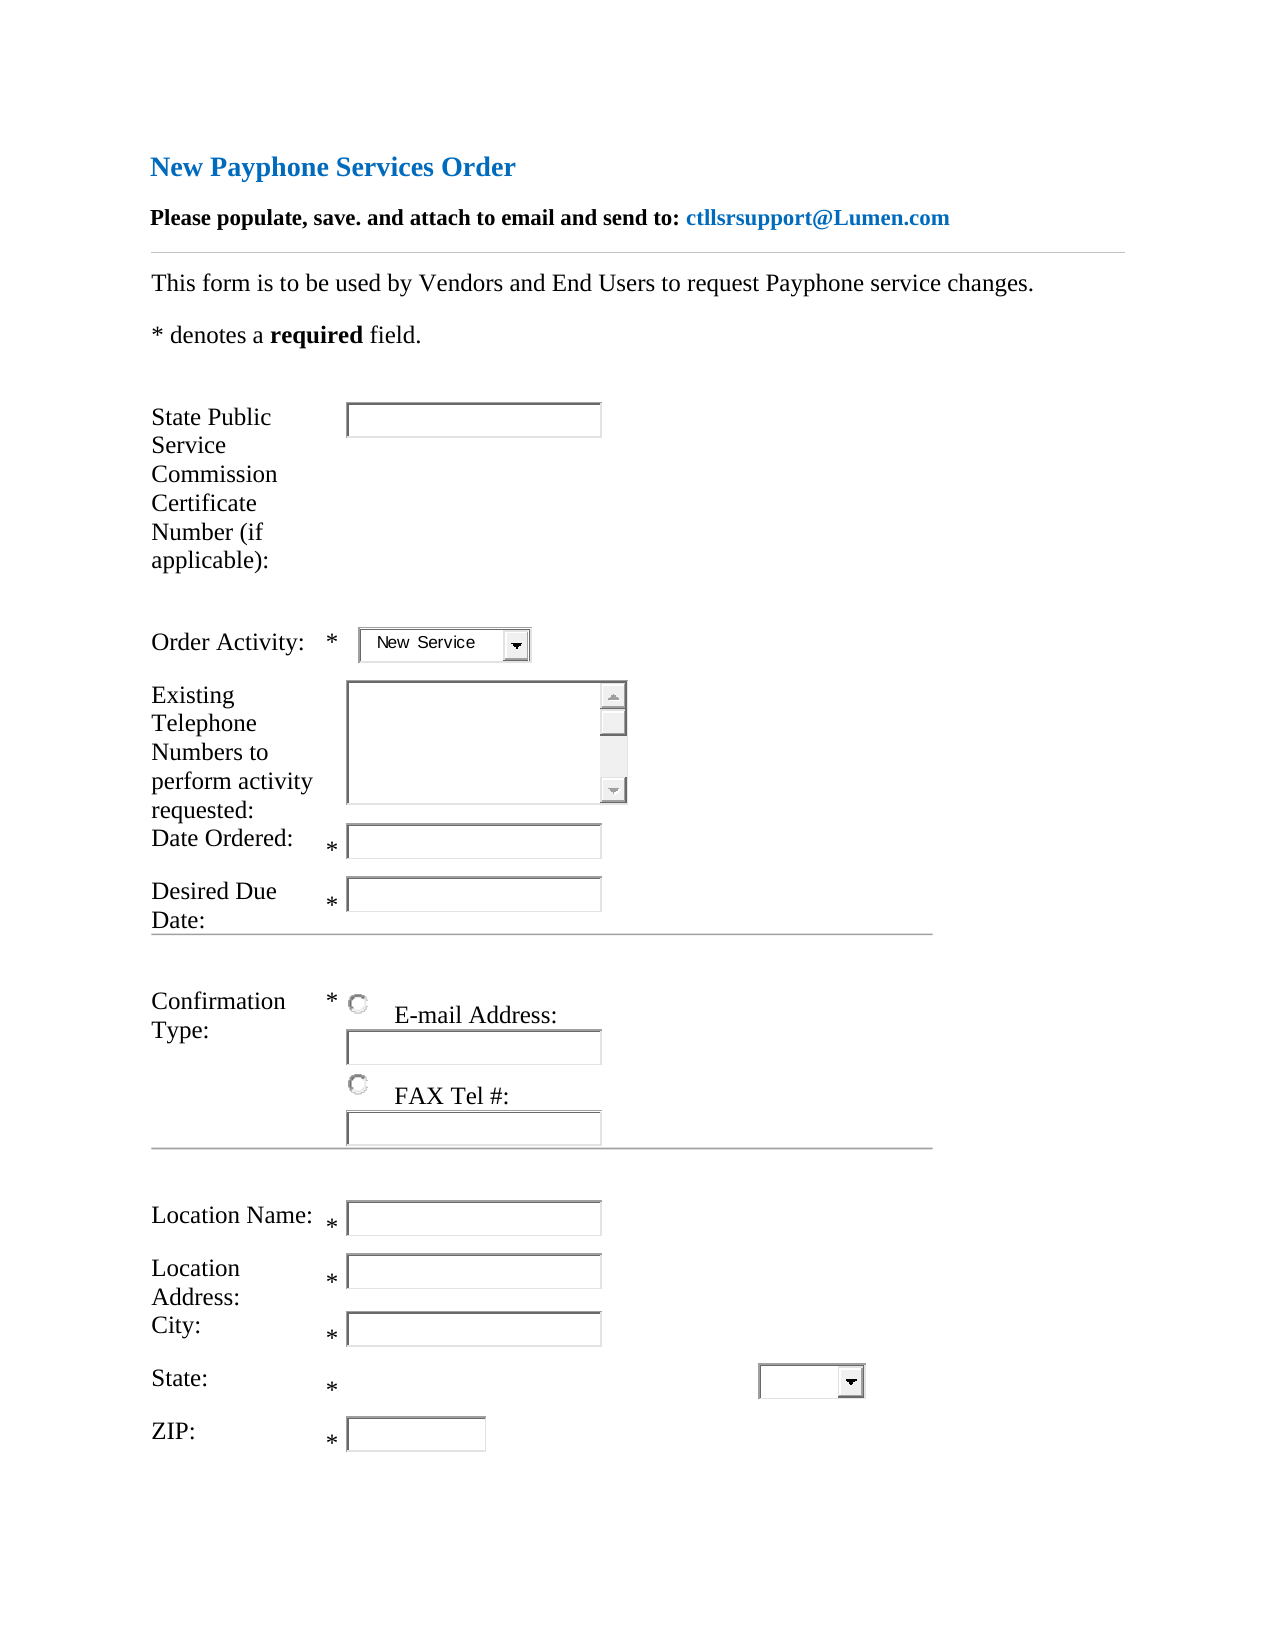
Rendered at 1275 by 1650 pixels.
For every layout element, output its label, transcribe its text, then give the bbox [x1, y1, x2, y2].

text Please populate, save. and attach to email and send to: ctllsrsupport@Lumen.com [150, 204, 1125, 231]
text New Payphone Services Order [150, 150, 1125, 182]
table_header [151, 253, 1125, 1469]
